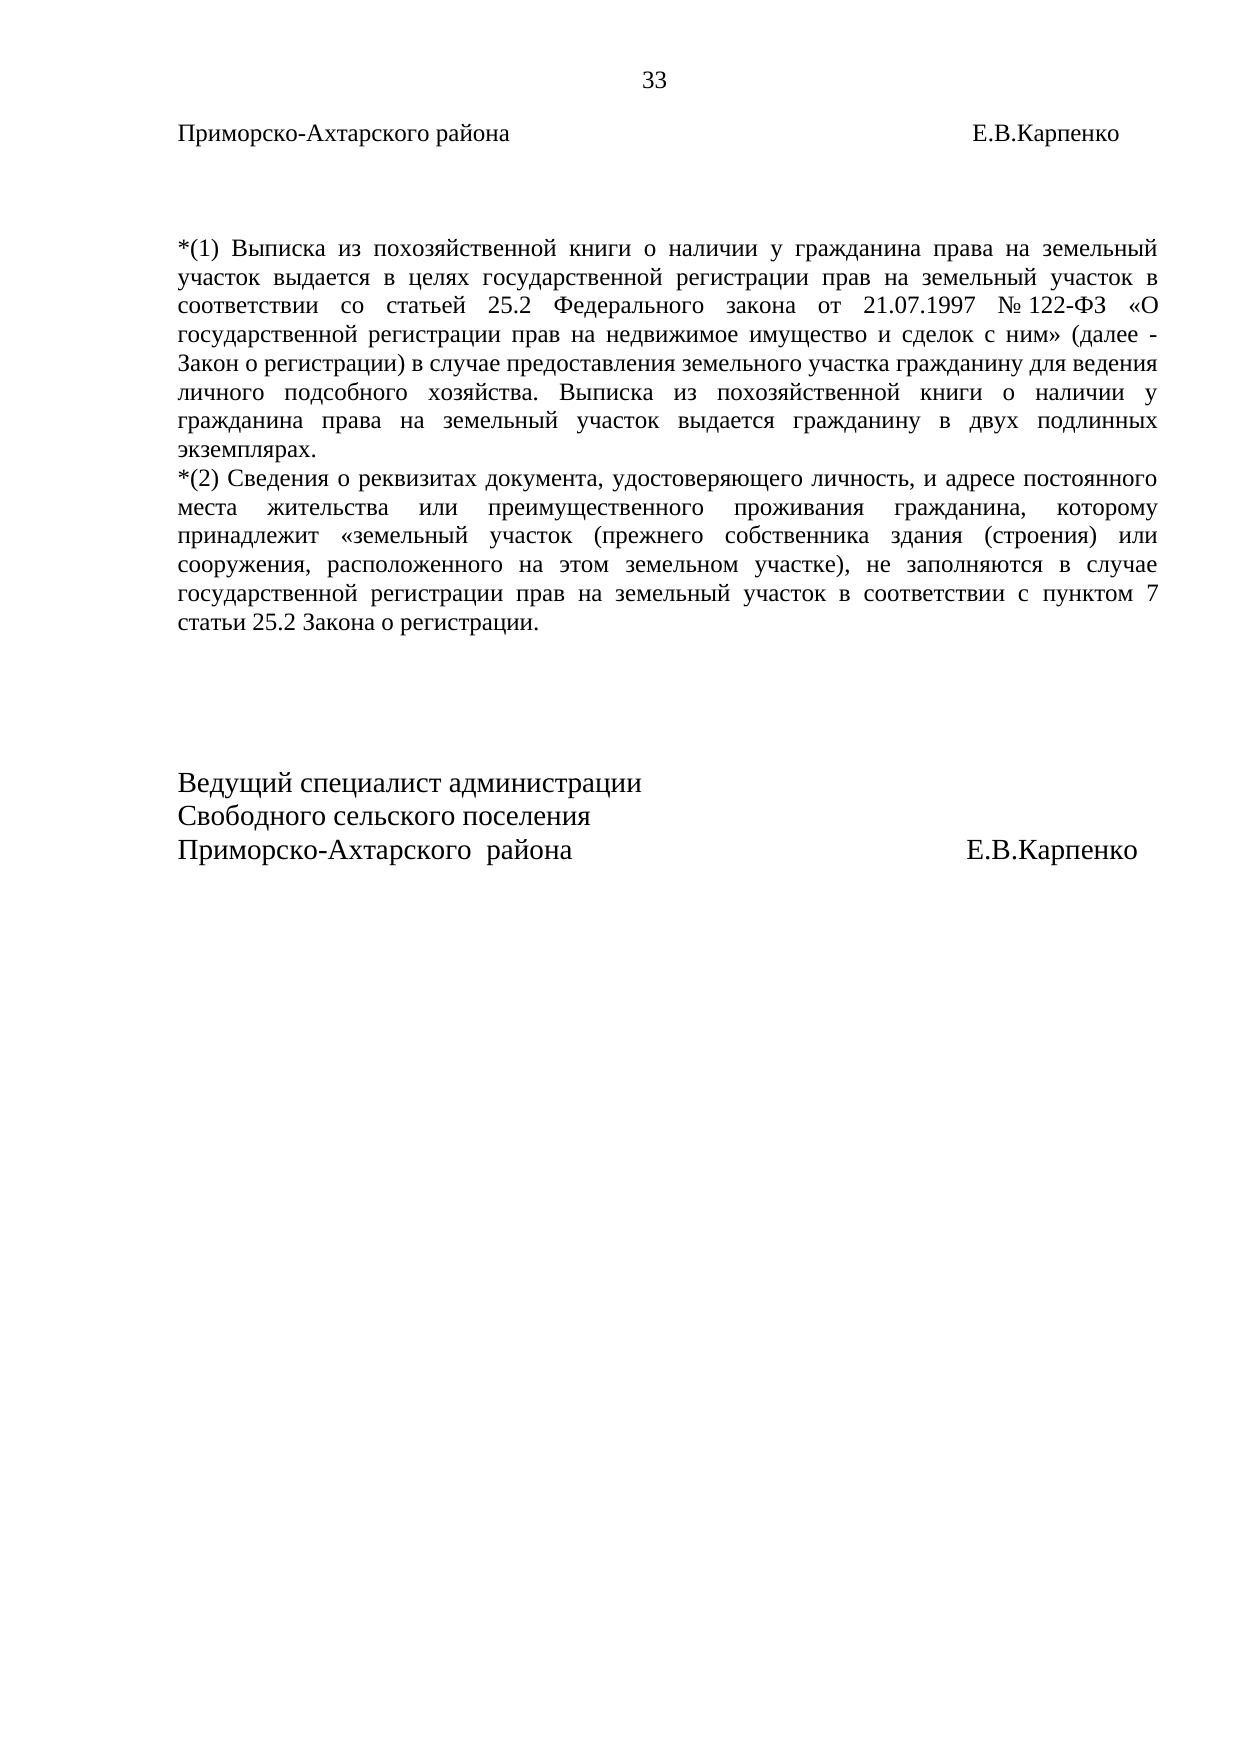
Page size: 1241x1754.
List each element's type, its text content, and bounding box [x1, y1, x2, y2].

text Свободного сельского поселения [177, 798, 1181, 832]
table_cell *(2) Сведения о реквизитах документа, удостоверяющего личность, и адресе постоянного места жительства или преимущественного проживания гражданина, которому принадлежит «земельный участок (прежнего собственника здания (строения) или сооружения, расположенного на этом земельном участке), не заполняются в случае государственной регистрации прав на земельный участок в соответствии с пунктом 7 статьи 25.2 Закона о регистрации. [166, 463, 1170, 636]
table_cell Приморско-Ахтарского района Е.В.Карпенко *(1) Выписка из похозяйственной книги о наличии у гражданина права на земельный участок выдается в целях государственной регистрации прав на земельный участок в соответствии со статьей 25.2 Федерального закона от 21.07.1997 № 122-ФЗ «О государственной регистрации прав на недвижимое имущество и сделок с ним» (далее - Закон о регистрации) в случае предоставления земельного участка гражданину для ведения личного подсобного хозяйства. Выписка из похозяйственной книги о наличии у гражданина права на земельный участок выдается гражданину в двух подлинных экземплярах. [166, 118, 1170, 463]
text Приморско-Ахтарского района Е.В.Карпенко [177, 832, 1181, 866]
text Ведущий специалист администрации [177, 765, 1181, 798]
